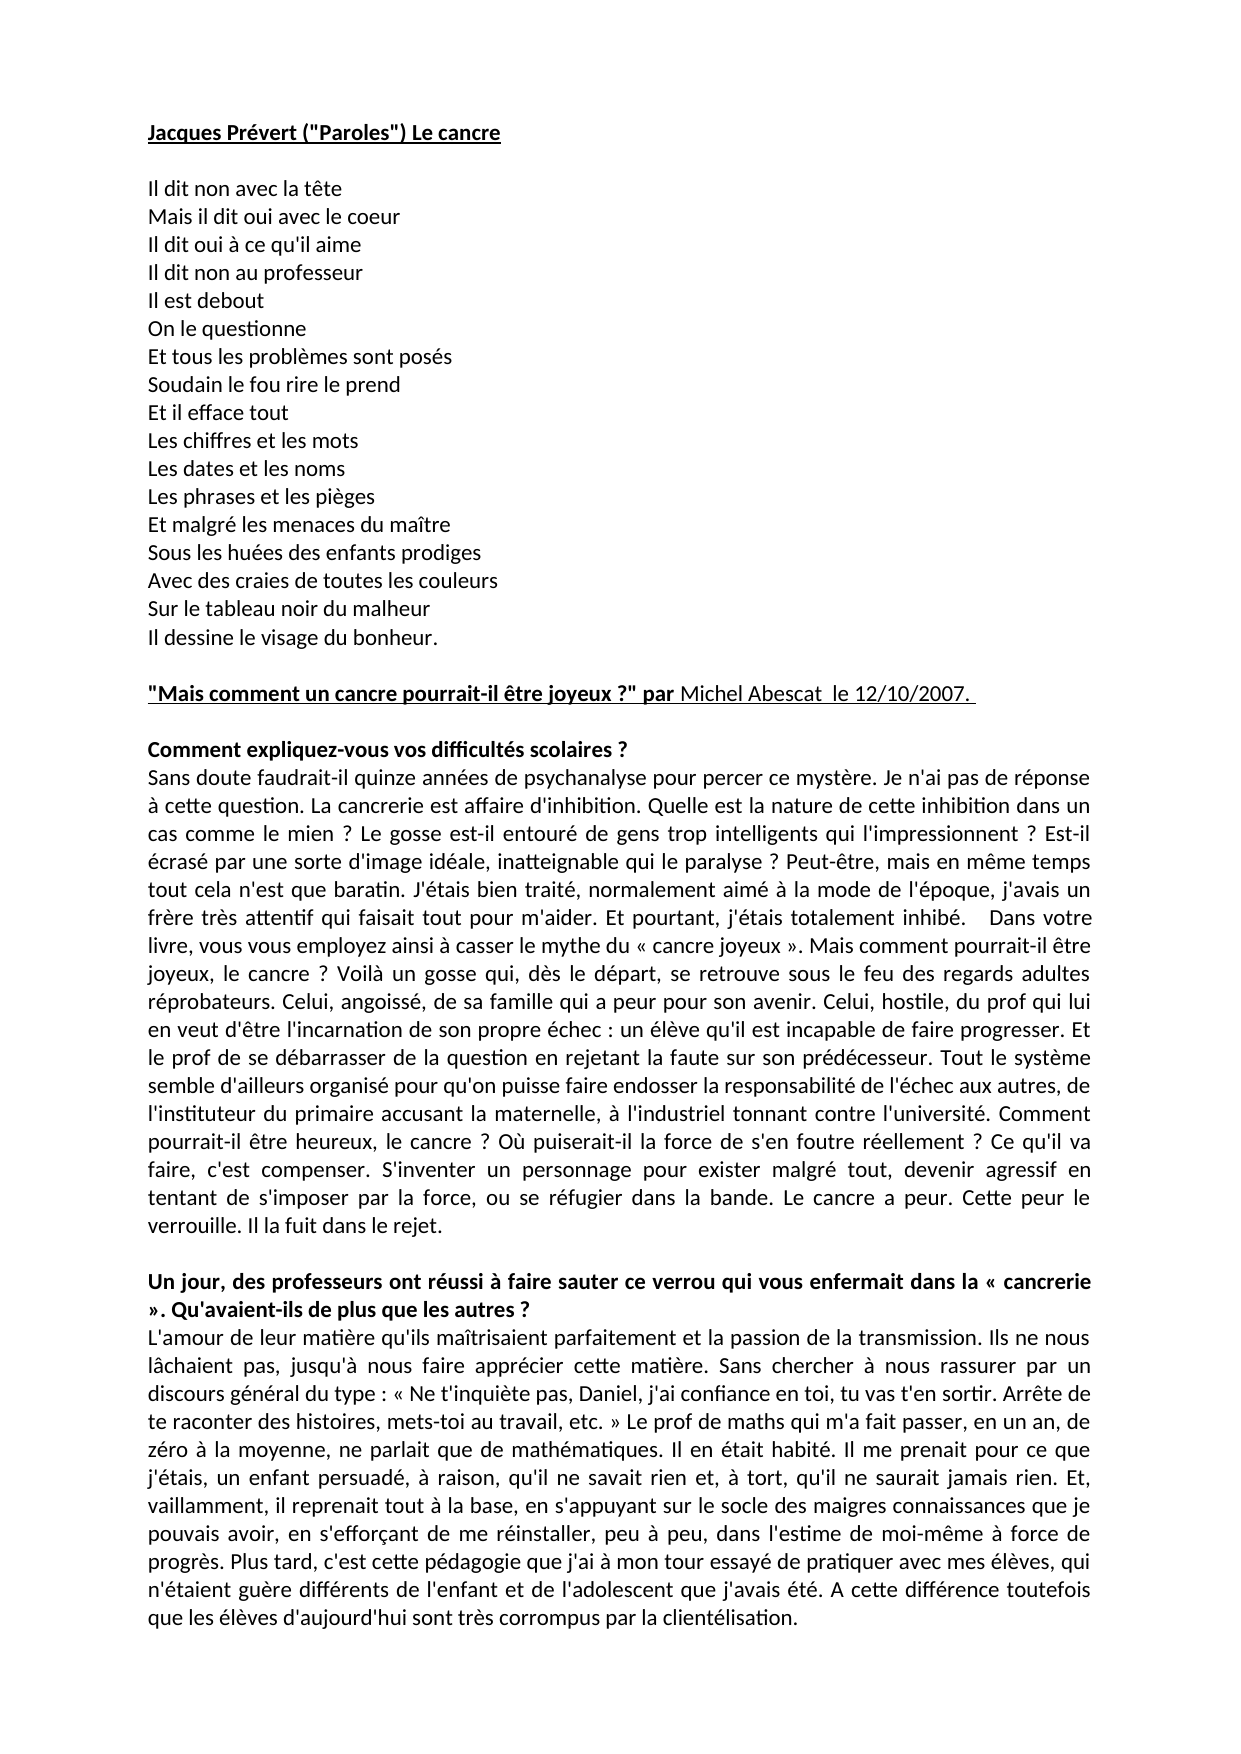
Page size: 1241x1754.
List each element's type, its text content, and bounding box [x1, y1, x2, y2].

text Mais il dit oui avec le coeur [148, 202, 1093, 230]
text Sous les huées des enfants prodiges [148, 538, 1093, 567]
text Il dit oui à ce qu'il aime [148, 230, 1093, 258]
text Et malgré les menaces du maître [148, 511, 1093, 538]
text Soudain le fou rire le prend [148, 370, 1093, 398]
text Il est debout [148, 286, 1093, 314]
text Les phrases et les pièges [148, 482, 1093, 511]
text Et il efface tout [148, 398, 1093, 426]
text Jacques Prévert ("Paroles") Le cancre [148, 118, 1093, 146]
text Sur le tableau noir du malheur [148, 594, 1093, 623]
text Comment expliquez-vous vos difficultés scolaires ? [148, 735, 1093, 763]
text Il dit non au professeur [148, 258, 1093, 286]
text Et tous les problèmes sont posés [148, 342, 1093, 370]
text Il dit non avec la tête [148, 174, 1093, 202]
text Un jour, des professeurs ont réussi à faire sauter ce verrou qui vous enfermait dans la « cancrerie ». Qu'avaient-ils de plus que les autres ? [148, 1239, 1093, 1323]
text "Mais comment un cancre pourrait-il être joyeux ?" par Michel Abescat le 12/10/2007. [148, 679, 1093, 707]
text Les chiffres et les mots [148, 426, 1093, 454]
text Avec des craies de toutes les couleurs [148, 567, 1093, 594]
text Les dates et les noms [148, 454, 1093, 482]
text L'amour de leur matière qu'ils maîtrisaient parfaitement et la passion de la transmission. Ils ne nous lâchaient pas, jusqu'à nous faire apprécier cette matière. Sans chercher à nous rassurer par un discours général du type : « Ne t'inquiète pas, Daniel, j'ai confiance en toi, tu vas t'en sortir. Arrête de te raconter des histoires, mets-toi au travail, etc. » Le prof de maths qui m'a fait passer, en un an, de zéro à la moyenne, ne parlait que de mathématiques. Il en était habité. Il me prenait pour ce que j'étais, un enfant persuadé, à raison, qu'il ne savait rien et, à tort, qu'il ne saurait jamais rien. Et, vaillamment, il reprenait tout à la base, en s'appuyant sur le socle des maigres connaissances que je pouvais avoir, en s'efforçant de me réinstaller, peu à peu, dans l'estime de moi-même à force de progrès. Plus tard, c'est cette pédagogie que j'ai à mon tour essayé de pratiquer avec mes élèves, qui n'étaient guère différents de l'enfant et de l'adolescent que j'avais été. A cette différence toutefois que les élèves d'aujourd'hui sont très corrompus par la clientélisation. [148, 1323, 1093, 1631]
text Sans doute faudrait-il quinze années de psychanalyse pour percer ce mystère. Je n'ai pas de réponse à cette question. La cancrerie est affaire d'inhibition. Quelle est la nature de cette inhibition dans un cas comme le mien ? Le gosse est-il entouré de gens trop intelligents qui l'impressionnent ? Est-il écrasé par une sorte d'image idéale, inatteignable qui le paralyse ? Peut-être, mais en même temps tout cela n'est que baratin. J'étais bien traité, normalement aimé à la mode de l'époque, j'avais un frère très attentif qui faisait tout pour m'aider. Et pourtant, j'étais totalement inhibé. Dans votre livre, vous vous employez ainsi à casser le mythe du « cancre joyeux ». Mais comment pourrait-il être joyeux, le cancre ? Voilà un gosse qui, dès le départ, se retrouve sous le feu des regards adultes réprobateurs. Celui, angoissé, de sa famille qui a peur pour son avenir. Celui, hostile, du prof qui lui en veut d'être l'incarnation de son propre échec : un élève qu'il est incapable de faire progresser. Et le prof de se débarrasser de la question en rejetant la faute sur son prédécesseur. Tout le système semble d'ailleurs organisé pour qu'on puisse faire endosser la responsabilité de l'échec aux autres, de l'instituteur du primaire accusant la maternelle, à l'industriel tonnant contre l'université. Comment pourrait-il être heureux, le cancre ? Où puiserait-il la force de s'en foutre réellement ? Ce qu'il va faire, c'est compenser. S'inventer un personnage pour exister malgré tout, devenir agressif en tentant de s'imposer par la force, ou se réfugier dans la bande. Le cancre a peur. Cette peur le verrouille. Il la fuit dans le rejet. [148, 763, 1093, 1239]
text On le questionne [148, 314, 1093, 342]
text Il dessine le visage du bonheur. [148, 623, 1093, 651]
